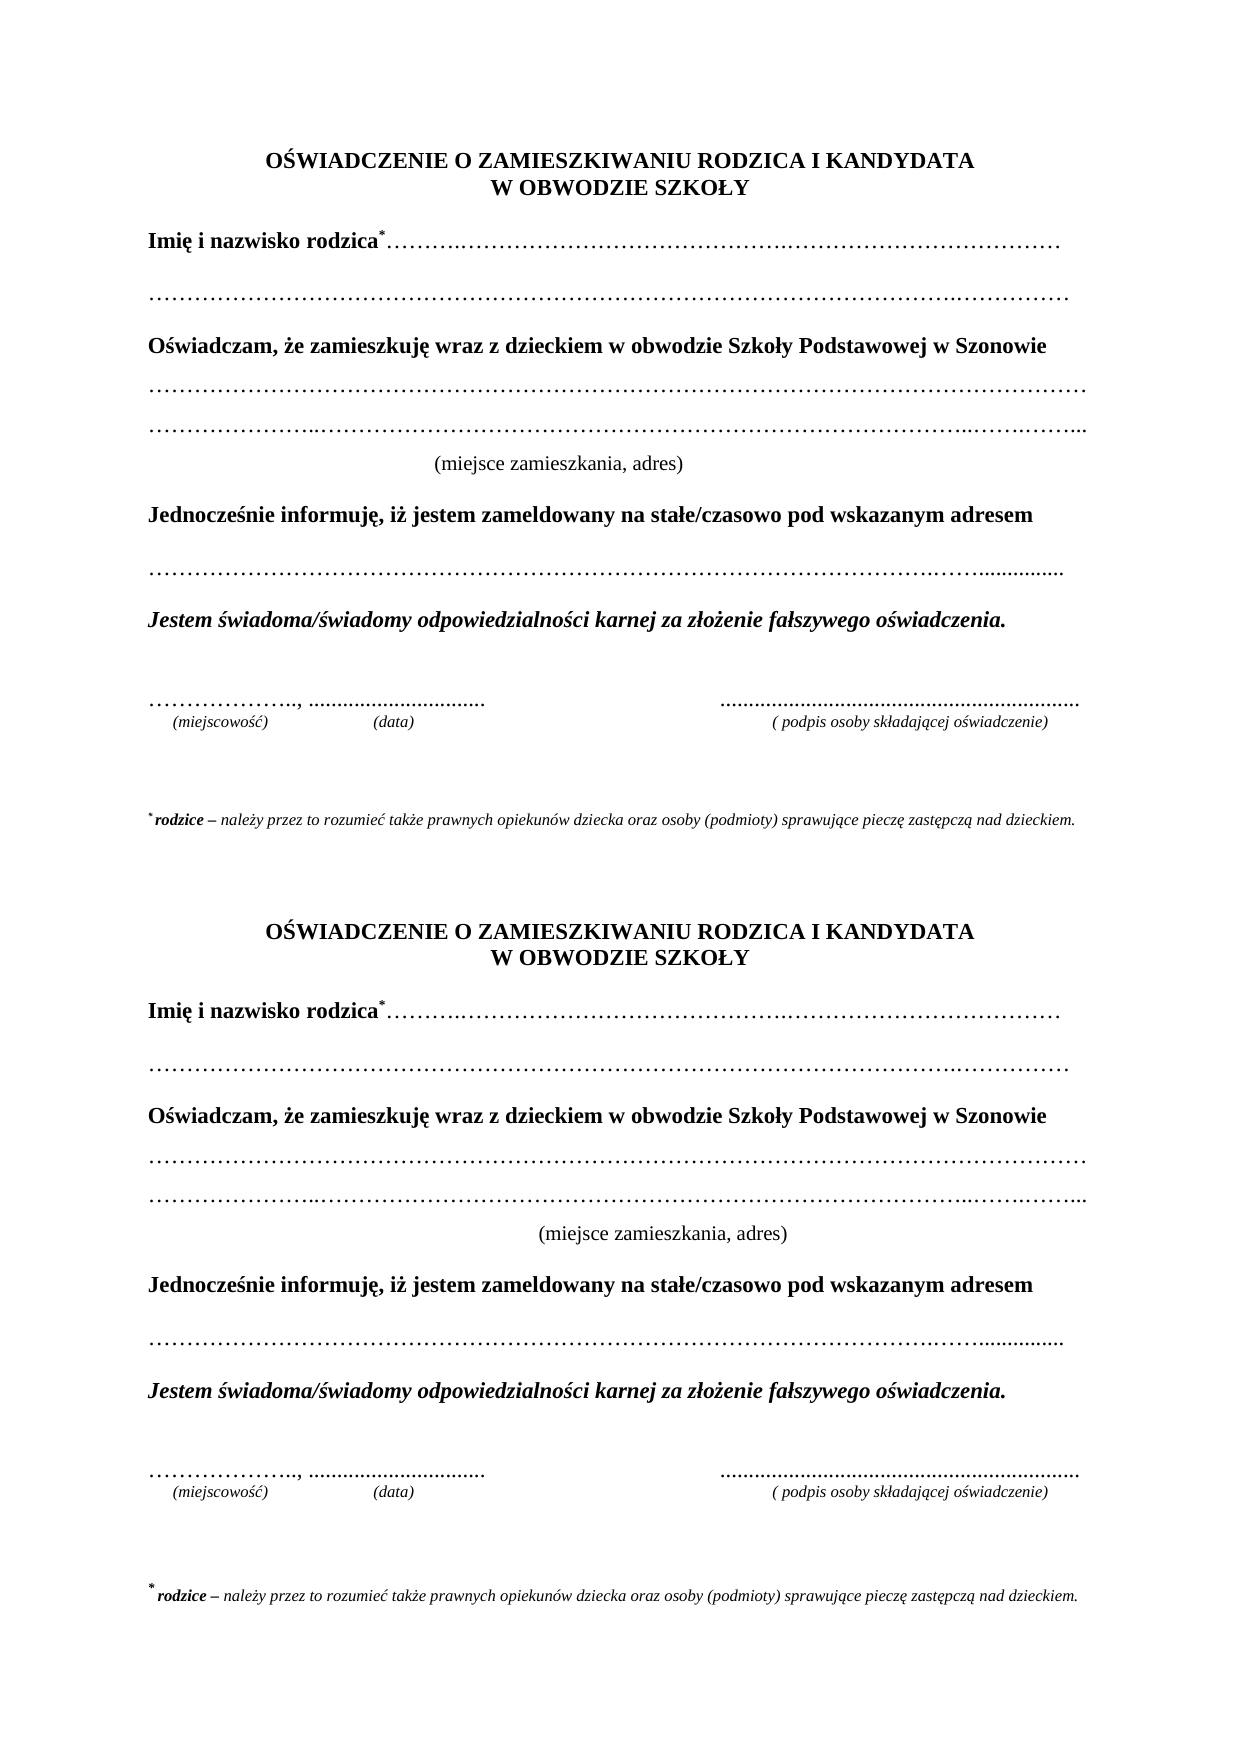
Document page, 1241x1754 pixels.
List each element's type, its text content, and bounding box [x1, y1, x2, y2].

text Imię i nazwisko rodzica*……….…………………………………….……………………………… [148, 227, 1093, 253]
text Oświadczam, że zamieszkuję wraz z dzieckiem w obwodzie Szkoły Podstawowej w Szonowie ………………………………………………………………………………………………………………………………..…………………………………………………………………………..…….……... [148, 332, 1093, 437]
text OŚWIADCZENIE O ZAMIESZKIWANIU RODZICA I KANDYDATA [148, 918, 1093, 944]
list * rodzice – należy przez to rozumieć także prawnych opiekunów dziecka oraz osoby (podmioty) sprawujące pieczę zastępczą nad dzieckiem. [148, 810, 1093, 829]
text W OBWODZIE SZKOŁY [148, 944, 1093, 971]
text Imię i nazwisko rodzica*……….…………………………………….……………………………… [148, 997, 1093, 1023]
text Jestem świadoma/świadomy odpowiedzialności karnej za złożenie fałszywego oświadczenia. [148, 1377, 1093, 1403]
text Jestem świadoma/świadomy odpowiedzialności karnej za złożenie fałszywego oświadczenia. [148, 606, 1093, 633]
text (miejsce zamieszkania, adres) [148, 1221, 1093, 1245]
text (miejscowość) (data) ( podpis osoby składającej oświadczenie) [148, 712, 1093, 731]
text Jednocześnie informuję, iż jestem zameldowany na stałe/czasowo pod wskazanym adresem [148, 1271, 1093, 1298]
text …………………………………………………………………………………………….…………… [148, 279, 1093, 306]
text (miejsce zamieszkania, adres) [148, 451, 1093, 474]
text Oświadczam, że zamieszkuję wraz z dzieckiem w obwodzie Szkoły Podstawowej w Szonowie ………………………………………………………………………………………………………………………………..…………………………………………………………………………..…….……... [148, 1102, 1093, 1208]
text OŚWIADCZENIE O ZAMIESZKIWANIU RODZICA I KANDYDATA [148, 148, 1093, 174]
text ………………………………………………………………………………………….……............... [148, 1324, 1093, 1350]
text W OBWODZIE SZKOŁY [148, 174, 1093, 200]
text ……………….., ............................... ............................................................... [148, 1456, 1093, 1482]
text (miejscowość) (data) ( podpis osoby składającej oświadczenie) [148, 1482, 1093, 1501]
text …………………………………………………………………………………………….…………… [148, 1050, 1093, 1076]
text Jednocześnie informuję, iż jestem zameldowany na stałe/czasowo pod wskazanym adresem [148, 501, 1093, 527]
text ……………….., ............................... ............................................................... [148, 685, 1093, 712]
text ………………………………………………………………………………………….……............... [148, 554, 1093, 580]
list * rodzice – należy przez to rozumieć także prawnych opiekunów dziecka oraz osoby (podmioty) sprawujące pieczę zastępczą nad dzieckiem. [148, 1580, 1093, 1607]
